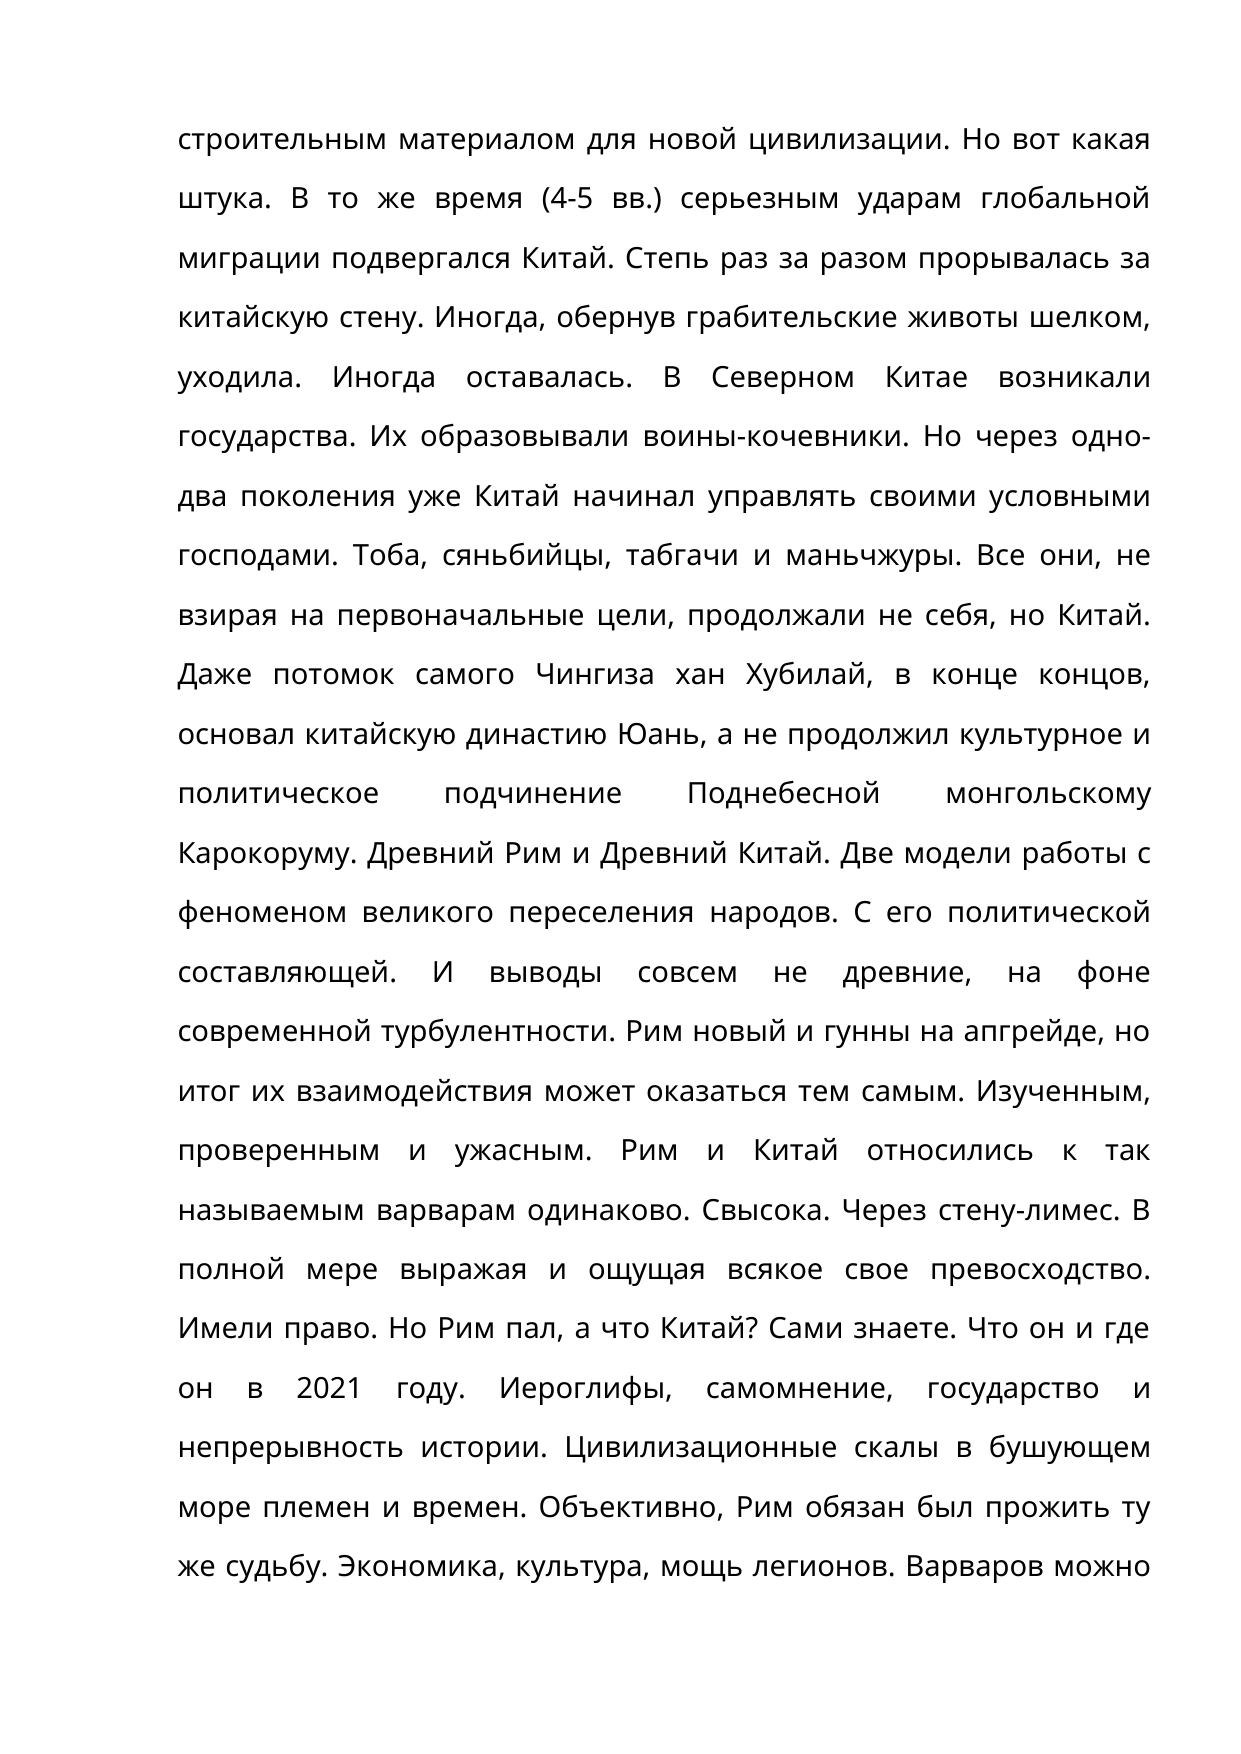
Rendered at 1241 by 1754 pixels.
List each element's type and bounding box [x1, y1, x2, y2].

text [177, 118, 1152, 1585]
